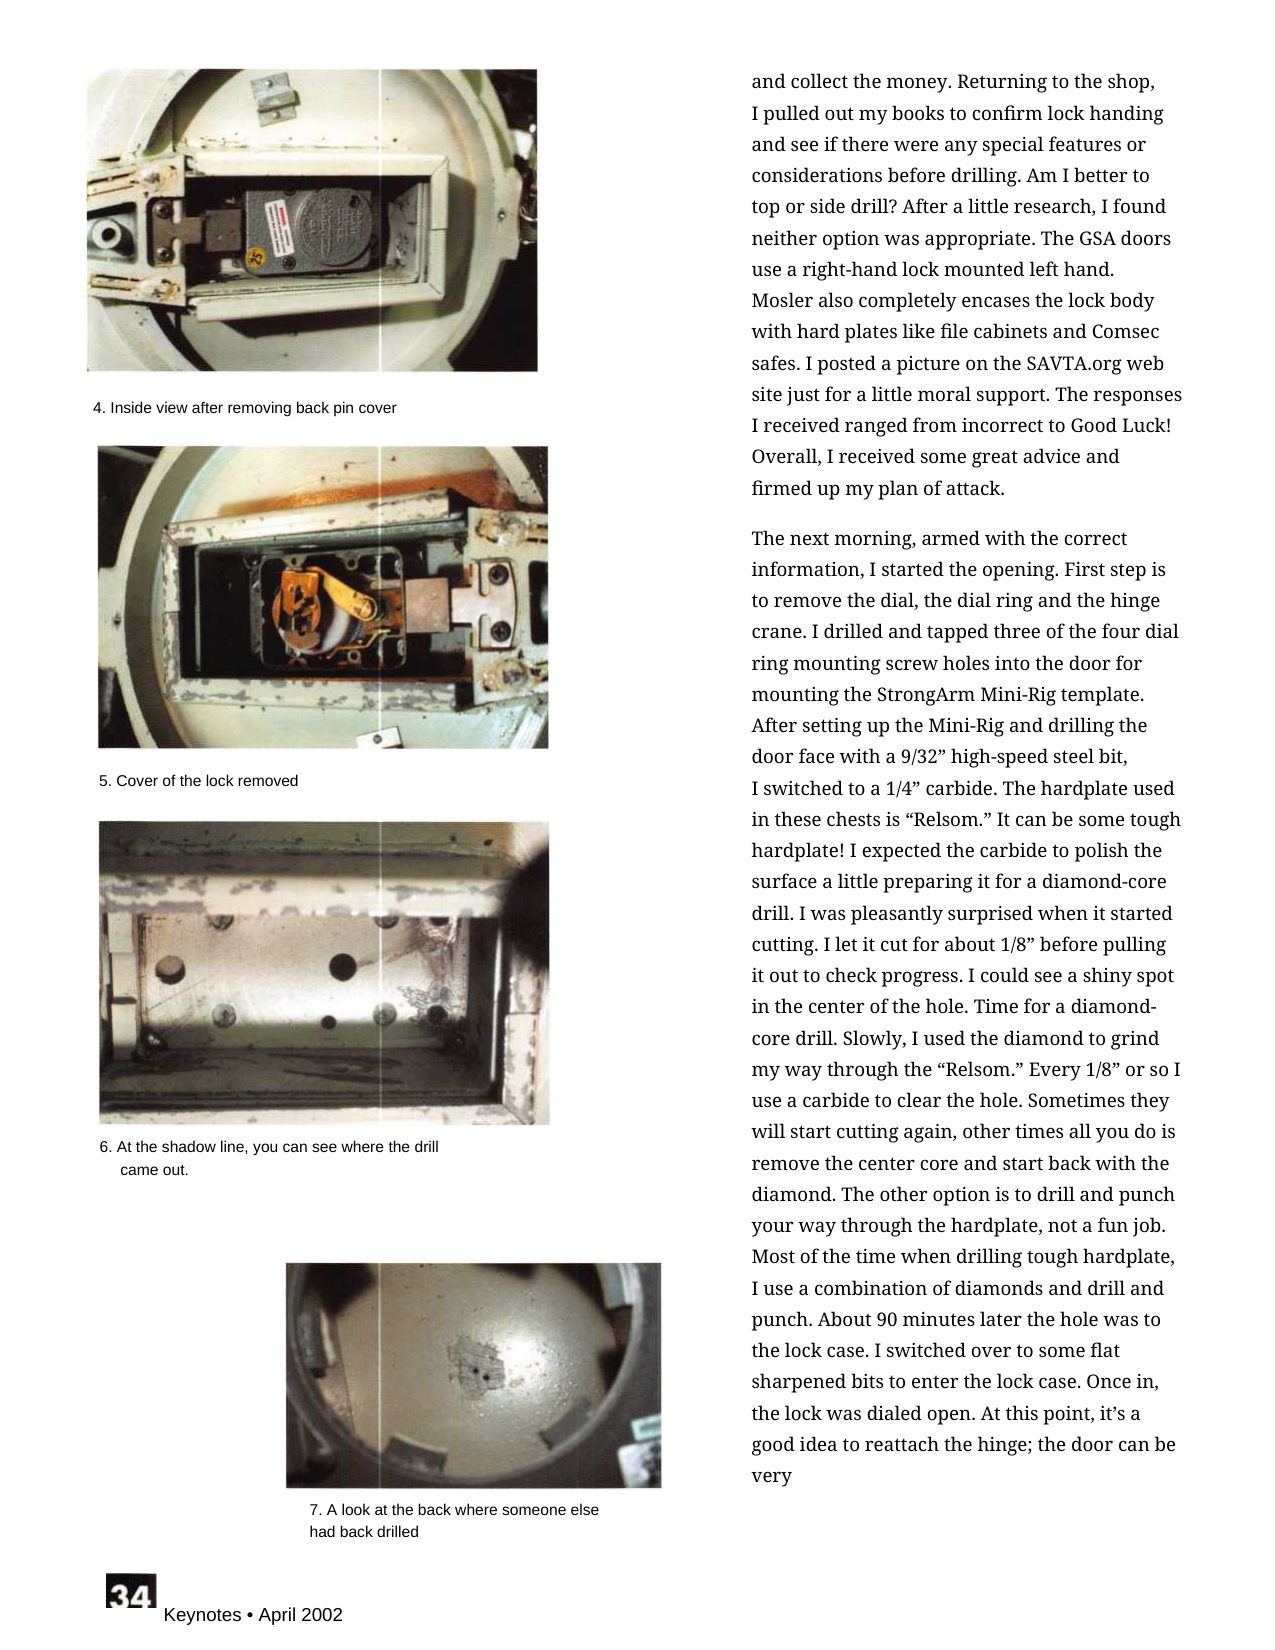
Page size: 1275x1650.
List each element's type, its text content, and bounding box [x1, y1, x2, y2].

text 5. Cover of the lock removed [99, 772, 299, 789]
picture [285, 1262, 663, 1490]
picture [86, 68, 539, 373]
picture [98, 820, 551, 1126]
text Keynotes • April 2002 [163, 1604, 343, 1625]
text and collect the money. Returning to the shop, [751, 64, 1183, 95]
text 6. At the shadow line, you can see where the drill came out. [99, 1134, 454, 1180]
text Mosler also completely encases the lock body with hard plates like file cabinets and Comsec safes. I posted a picture on the SAVTA.org web site just for a little moral support. The responses I received ranged from incorrect to Good Luck! Overall, I received some great advice and firmed up my plan of attack. [751, 282, 1183, 501]
text The next morning, armed with the correct information, I started the opening. First step is to remove the dial, the dial ring and the hinge crane. I drilled and tapped three of the four dial ring mounting screw holes into the door for mounting the StrongArm Mini-Rig template. After setting up the Mini-Rig and drilling the door face with a 9/32” high-speed steel bit, [751, 520, 1183, 770]
picture [97, 445, 550, 750]
text 4. Inside view after removing back pin cover [93, 399, 397, 417]
text I pulled out my books to confirm lock handing and see if there were any special features or considerations before drilling. Am I better to top or side drill? After a little research, I found neither option was appropriate. The GSA doors use a right-hand lock mounted left hand. [751, 95, 1183, 282]
text I switched to a 1/4” carbide. The hardplate used in these chests is “Relsom.” It can be some tough hardplate! I expected the carbide to polish the surface a little preparing it for a diamond-core drill. I was pleasantly surprised when it started cutting. I let it cut for about 1/8” before pulling it out to check progress. I could see a shiny spot in the center of the hole. Time for a diamond-core drill. Slowly, I used the diamond to grind my way through the “Relsom.” Every 1/8” or so I use a carbide to clear the hole. Sometimes they will start cutting again, other times all you do is remove the center core and start back with the diamond. The other option is to drill and punch your way through the hardplate, not a fun job. Most of the time when drilling tough hardplate, I use a combination of diamonds and drill and punch. About 90 minutes later the hole was to the lock case. I switched over to some flat sharpened bits to enter the lock case. Once in, the lock was dialed open. At this point, it’s a good idea to reattach the hinge; the door can be very [751, 770, 1183, 1489]
picture [106, 1573, 157, 1608]
text 7. A look at the back where someone else had back drilled [309, 1498, 618, 1542]
